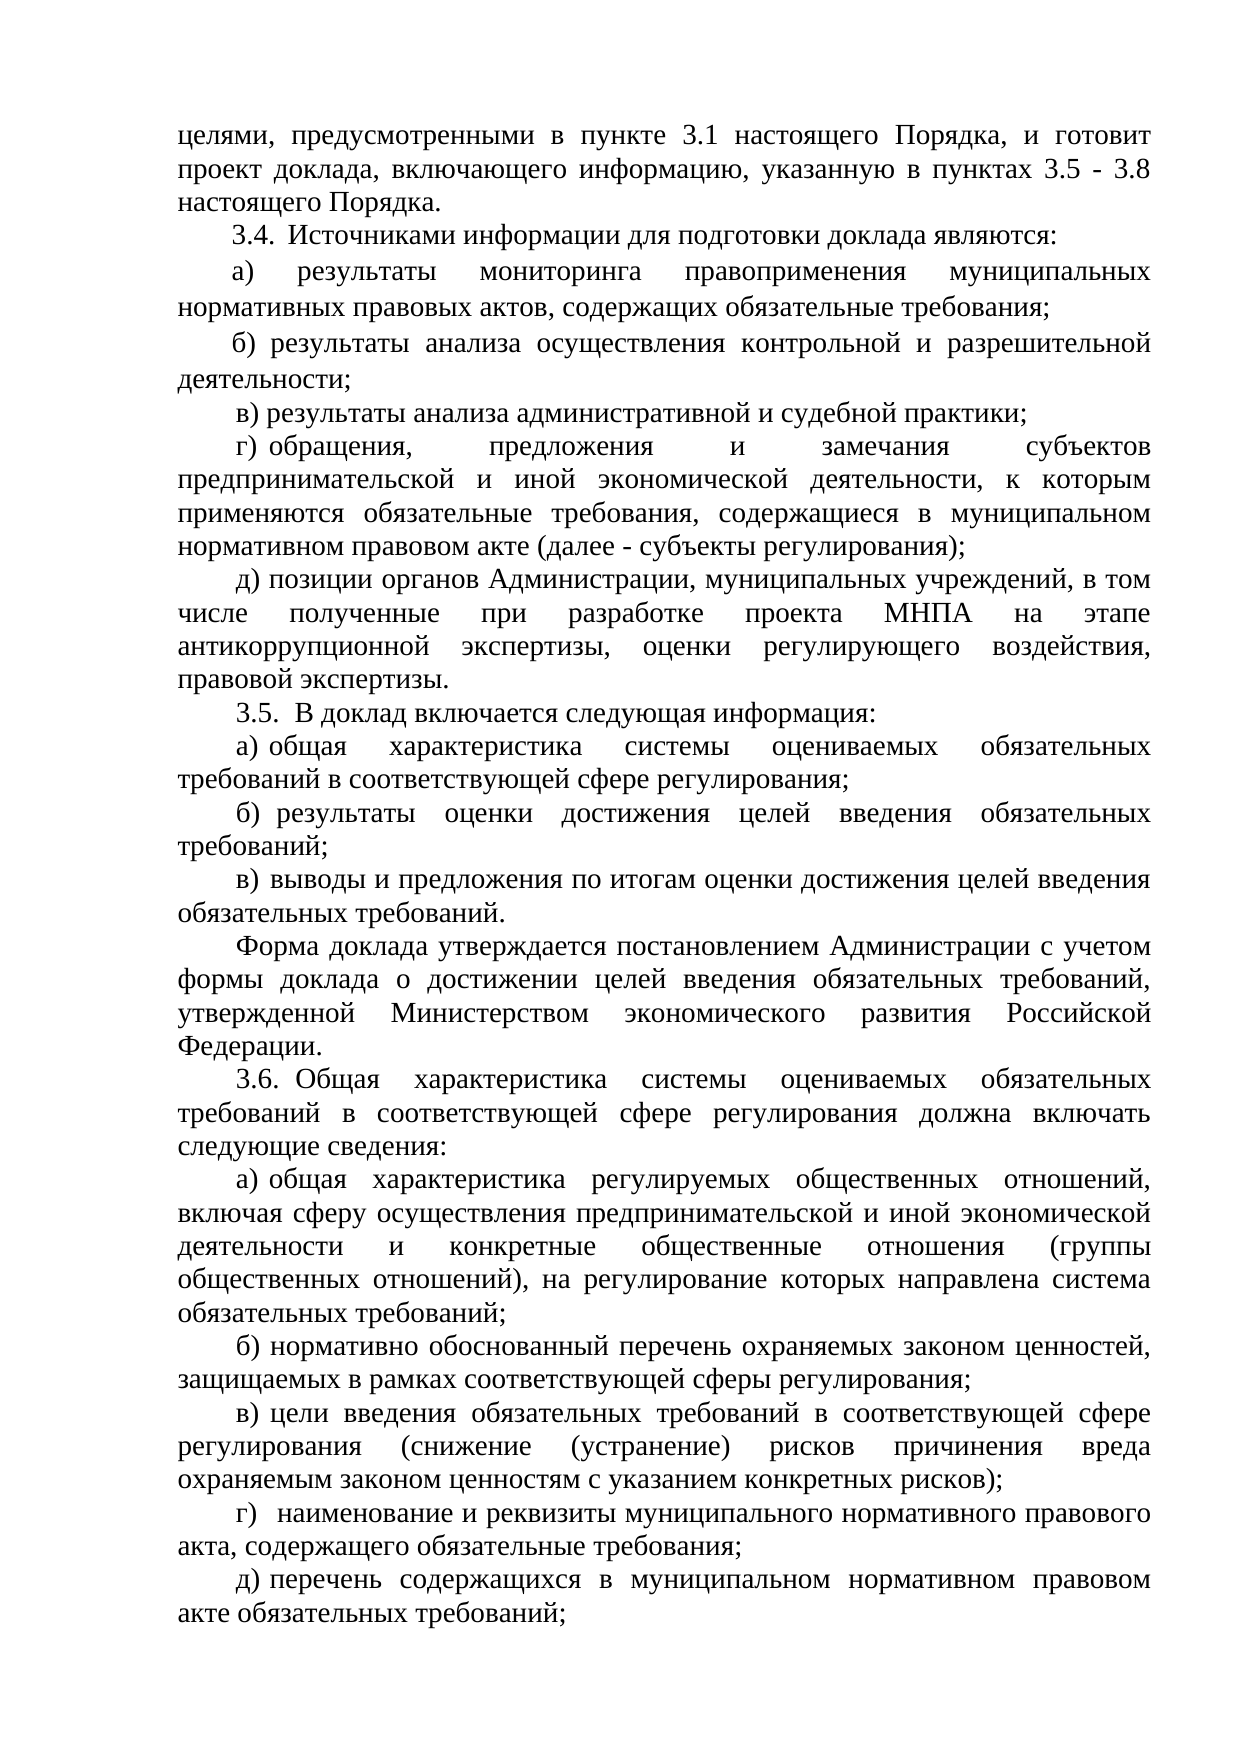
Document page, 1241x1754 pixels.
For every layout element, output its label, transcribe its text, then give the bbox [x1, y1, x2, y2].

text б) нормативно обоснованный перечень охраняемых законом ценностей, защищаемых в рамках соответствующей сферы регулирования; [177, 1329, 1152, 1396]
list Источниками информации для подготовки доклада являются: [177, 218, 1152, 251]
text г) обращения, предложения и замечания субъектов предпринимательской и иной экономической деятельности, к которым применяются обязательные требования, содержащиеся в муниципальном нормативном правовом акте (далее - субъекты регулирования); [177, 429, 1152, 562]
text б) результаты анализа осуществления контрольной и разрешительной деятельности; [177, 323, 1152, 396]
list Общая характеристика системы оцениваемых обязательных требований в соответствующей сфере регулирования должна включать следующие сведения: [177, 1062, 1152, 1162]
text в) цели введения обязательных требований в соответствующей сфере регулирования (снижение (устранение) рисков причинения вреда охраняемым законом ценностям с указанием конкретных рисков); [177, 1396, 1152, 1496]
text д) перечень содержащихся в муниципальном нормативном правовом акте обязательных требований; [177, 1562, 1152, 1629]
text в) результаты анализа административной и судебной практики; [177, 396, 1152, 429]
text г) наименование и реквизиты муниципального нормативного правового акта, содержащего обязательные требования; [177, 1496, 1152, 1562]
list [177, 118, 1152, 218]
text в) выводы и предложения по итогам оценки достижения целей введения обязательных требований. [177, 862, 1152, 929]
text а) результаты мониторинга правоприменения муниципальных нормативных правовых актов, содержащих обязательные требования; [177, 251, 1152, 323]
text Форма доклада утверждается постановлением Администрации с учетом формы доклада о достижении целей введения обязательных требований, утвержденной Министерством экономического развития Российской Федерации. [177, 929, 1152, 1062]
text а) общая характеристика регулируемых общественных отношений, включая сферу осуществления предпринимательской и иной экономической деятельности и конкретные общественные отношения (группы общественных отношений), на регулирование которых направлена система обязательных требований; [177, 1162, 1152, 1329]
text а) общая характеристика системы оцениваемых обязательных требований в соответствующей сфере регулирования; [177, 729, 1152, 796]
list В доклад включается следующая информация: [177, 696, 1152, 729]
text б) результаты оценки достижения целей введения обязательных требований; [177, 796, 1152, 862]
text д) позиции органов Администрации, муниципальных учреждений, в том числе полученные при разработке проекта МНПА на этапе антикоррупционной экспертизы, оценки регулирующего воздействия, правовой экспертизы. [177, 562, 1152, 696]
